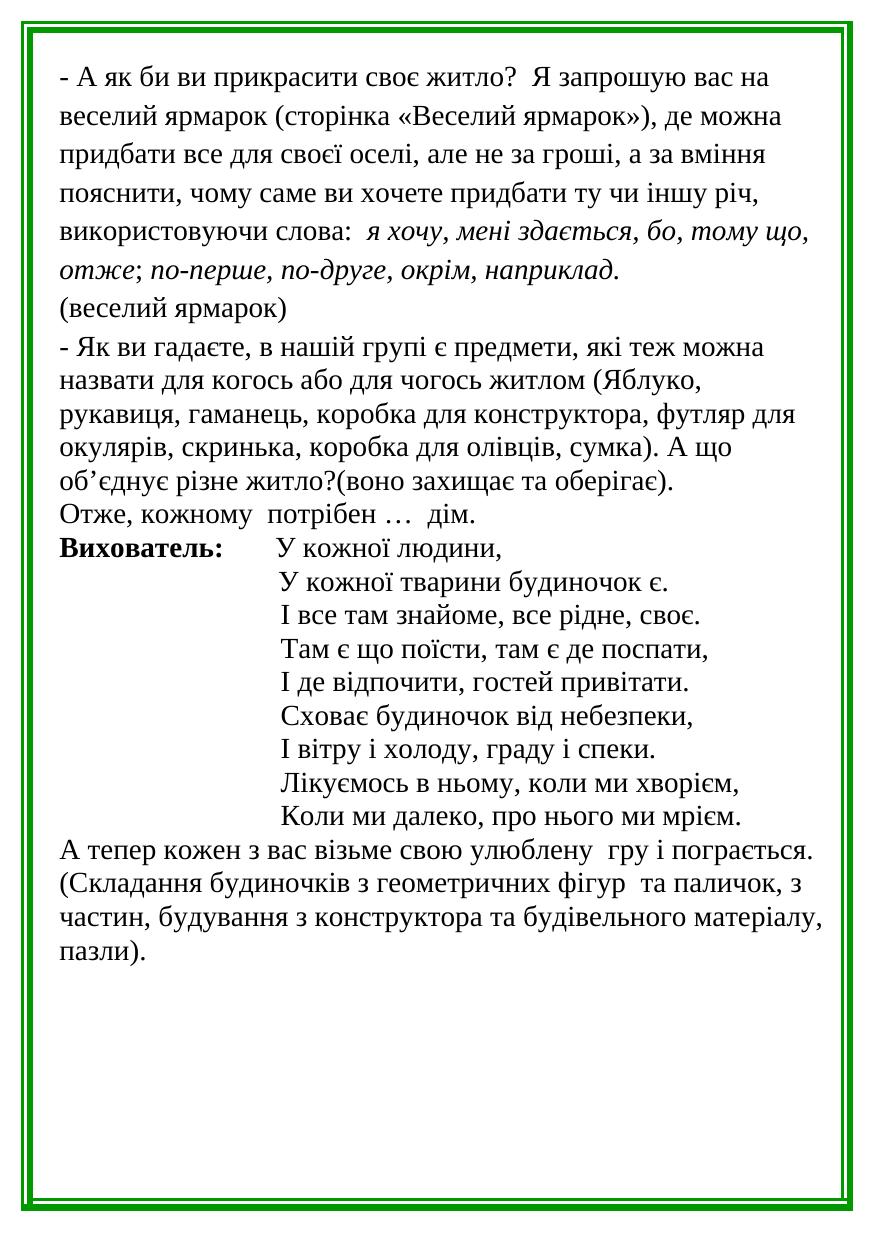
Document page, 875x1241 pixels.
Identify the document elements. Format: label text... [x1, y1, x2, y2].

text (веселий ярмарок) [59, 290, 827, 324]
text І вітру і холоду, граду і спеки. [132, 731, 827, 765]
text Сховає будиночок від небезпеки, [132, 698, 827, 731]
text - Як ви гадаєте, в нашій групі є предмети, які теж можна назвати для когось або для чогось житлом (Яблуко, рукавиця, гаманець, коробка для конструктора, футляр для окулярів, скринька, коробка для олівців, сумка). А що об’єднує різне житло?(воно захищає та оберігає). [59, 329, 827, 497]
text У кожної тварини будиночок є. [59, 564, 827, 597]
text І все там знайоме, все рідне, своє. [132, 597, 827, 631]
text А тепер кожен з вас візьме свою улюблену гру і пограється.(Складання будиночків з геометричних фігур та паличок, з частин, будування з конструктора та будівельного матеріалу, пазли). [59, 832, 827, 966]
text Там є що поїсти, там є де поспати, [132, 631, 827, 664]
text Лікуємось в ньому, коли ми хворієм, [132, 765, 827, 798]
text Вихователь: У кожної людини, [59, 530, 827, 564]
text Отже, кожному потрібен … дім. [59, 497, 827, 530]
text І де відпочити, гостей привітати. [132, 664, 827, 698]
text - А як би ви прикрасити своє житло? Я запрошую вас на веселий ярмарок (сторінка «Веселий ярмарок»), де можна придбати все для своєї оселі, але не за гроші, а за вміння пояснити, чому саме ви хочете придбати ту чи іншу річ, використовуючи слова: я хочу, мені здається, бо, тому що, отже; по-перше, по-друге, окрім, наприклад. [59, 59, 827, 285]
text Коли ми далеко, про нього ми мрієм. [132, 798, 827, 832]
